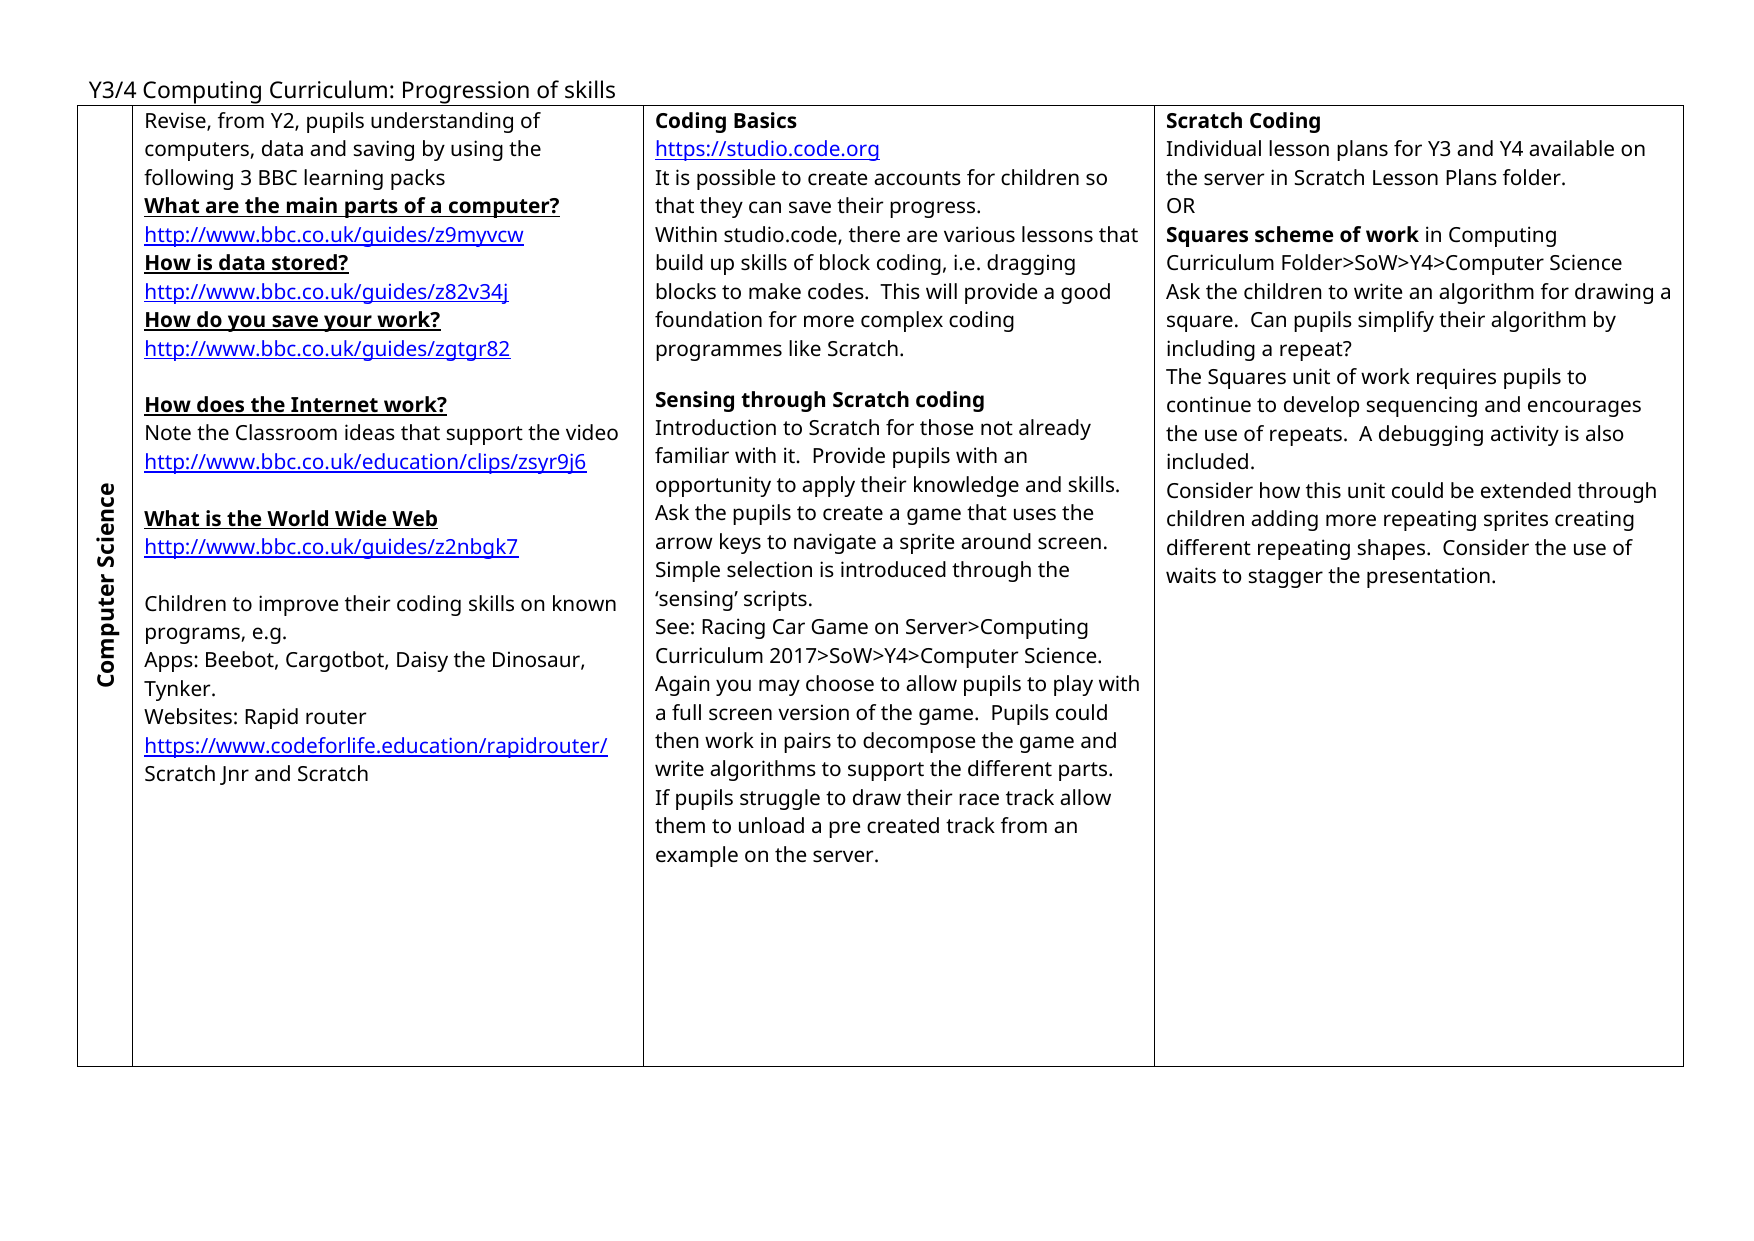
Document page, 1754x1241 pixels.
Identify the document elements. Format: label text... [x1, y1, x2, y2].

table_header Scratch Coding Individual lesson plans for Y3 and Y4 available on the server in Scratch Lesson Plans folder. OR Squares scheme of work in Computing Curriculum Folder>SoW>Y4>Computer Science Ask the children to write an algorithm for drawing a square. Can pupils simplify their algorithm by including a repeat? The Squares unit of work requires pupils to continue to develop sequencing and encourages the use of repeats. A debugging activity is also included. Consider how this unit could be extended through children adding more repeating sprites creating different repeating shapes. Consider the use of waits to stagger the presentation. [1155, 106, 1683, 1066]
table_header Computer Science [78, 106, 132, 1066]
table_header Coding Basics https://studio.code.org It is possible to create accounts for children so that they can save their progress. Within studio.code, there are various lessons that build up skills of block coding, i.e. dragging blocks to make codes. This will provide a good foundation for more complex coding programmes like Scratch. Sensing through Scratch coding Introduction to Scratch for those not already familiar with it. Provide pupils with an opportunity to apply their knowledge and skills. Ask the pupils to create a game that uses the arrow keys to navigate a sprite around screen. Simple selection is introduced through the ‘sensing’ scripts. See: Racing Car Game on Server>Computing Curriculum 2017>SoW>Y4>Computer Science. Again you may choose to allow pupils to play with a full screen version of the game. Pupils could then work in pairs to decompose the game and write algorithms to support the different parts. If pupils struggle to draw their race track allow them to unload a pre created track from an example on the server. [644, 106, 1154, 1066]
table_header Revise, from Y2, pupils understanding of computers, data and saving by using the following 3 BBC learning packs What are the main parts of a computer? http://www.bbc.co.uk/guides/z9myvcw How is data stored? http://www.bbc.co.uk/guides/z82v34j How do you save your work? http://www.bbc.co.uk/guides/zgtgr82 How does the Internet work? Note the Classroom ideas that support the video http://www.bbc.co.uk/education/clips/zsyr9j6 What is the World Wide Web http://www.bbc.co.uk/guides/z2nbgk7 Children to improve their coding skills on known programs, e.g. Apps: Beebot, Cargotbot, Daisy the Dinosaur, Tynker. Websites: Rapid router https://www.codeforlife.education/rapidrouter/ Scratch Jnr and Scratch [133, 106, 643, 1066]
